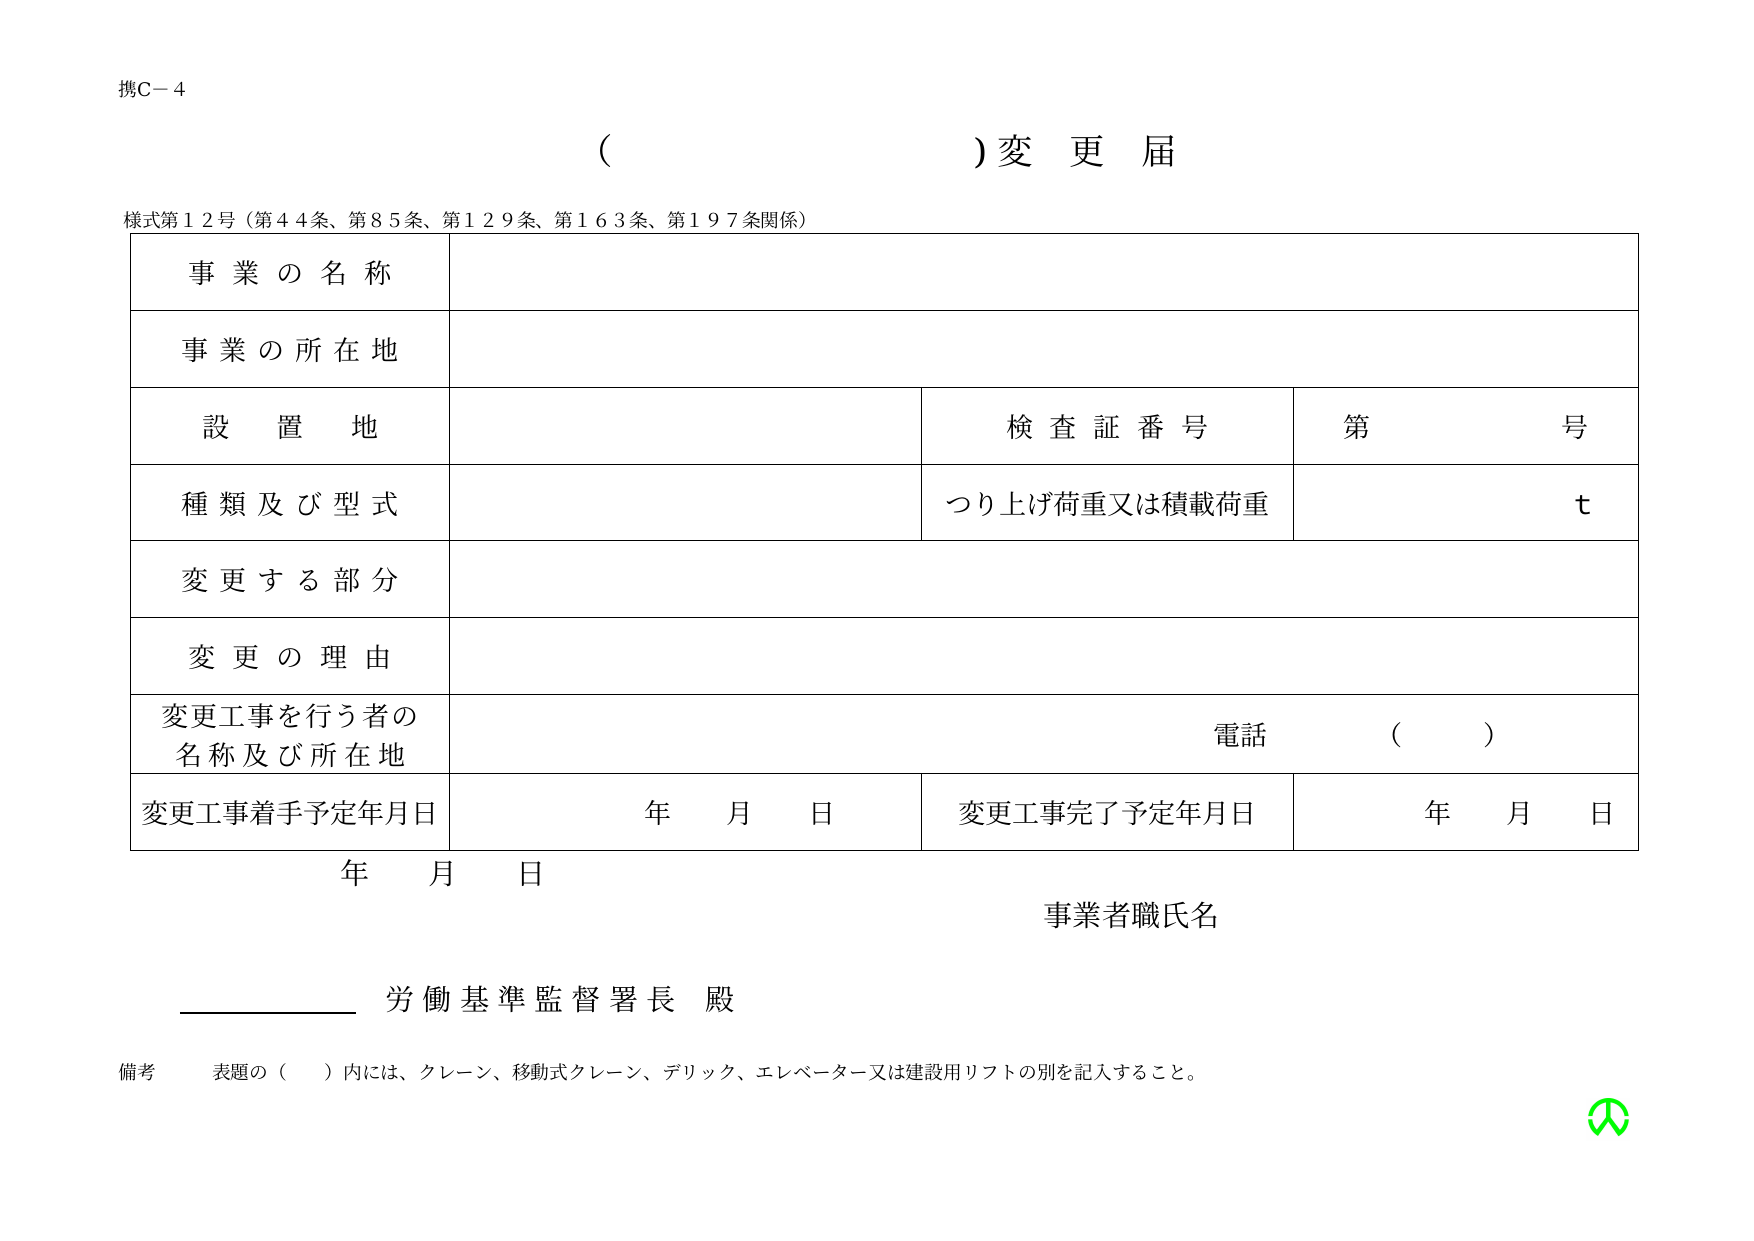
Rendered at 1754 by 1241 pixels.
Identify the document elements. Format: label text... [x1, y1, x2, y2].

table_cell 変更工事を行う者の 名称及び所在地 [131, 695, 449, 773]
text （ ) 変 更 届 [118, 124, 1636, 175]
table_cell 事業の所在地 [131, 311, 449, 387]
table_cell 種類及び型式 [131, 465, 449, 540]
table_cell 変更する部分 [131, 541, 449, 617]
text 事業者職氏名 [118, 893, 1636, 934]
table_cell 第 号 [1294, 388, 1638, 463]
picture [1586, 1098, 1631, 1141]
table_cell [450, 541, 1638, 617]
table_cell [450, 311, 1638, 387]
table_cell 検査証番号 [922, 388, 1293, 463]
table_cell 設置地 [131, 388, 449, 463]
text 労 働 基 準 監 督 署 長 殿 [118, 976, 1636, 1018]
table_cell 電話 （ ） [450, 695, 1638, 773]
table_cell 変更工事完了予定年月日 [922, 774, 1293, 849]
table_cell 年 月 日 [1294, 774, 1638, 849]
table_cell ｔ [1294, 465, 1638, 540]
table_header [450, 234, 1638, 310]
table_header 事業の名称 [131, 234, 449, 310]
table_cell 年 月 日 [450, 774, 921, 849]
table_cell [450, 388, 921, 463]
text 年 月 日 [118, 851, 1636, 893]
table_cell 変更工事着手予定年月日 [131, 774, 449, 849]
text 様式第１２号（第４４条、第８５条、第１２９条、第１６３条、第１９７条関係） [118, 206, 1636, 233]
table_cell つり上げ荷重又は積載荷重 [922, 465, 1293, 540]
table_cell [450, 618, 1638, 694]
table_cell 変更の理由 [131, 618, 449, 694]
table_cell [450, 465, 921, 540]
text 備考 表題の（ ）内には、クレーン、移動式クレーン、デリック、エレベーター又は建設用リフトの別を記入すること。 [118, 1058, 1636, 1085]
